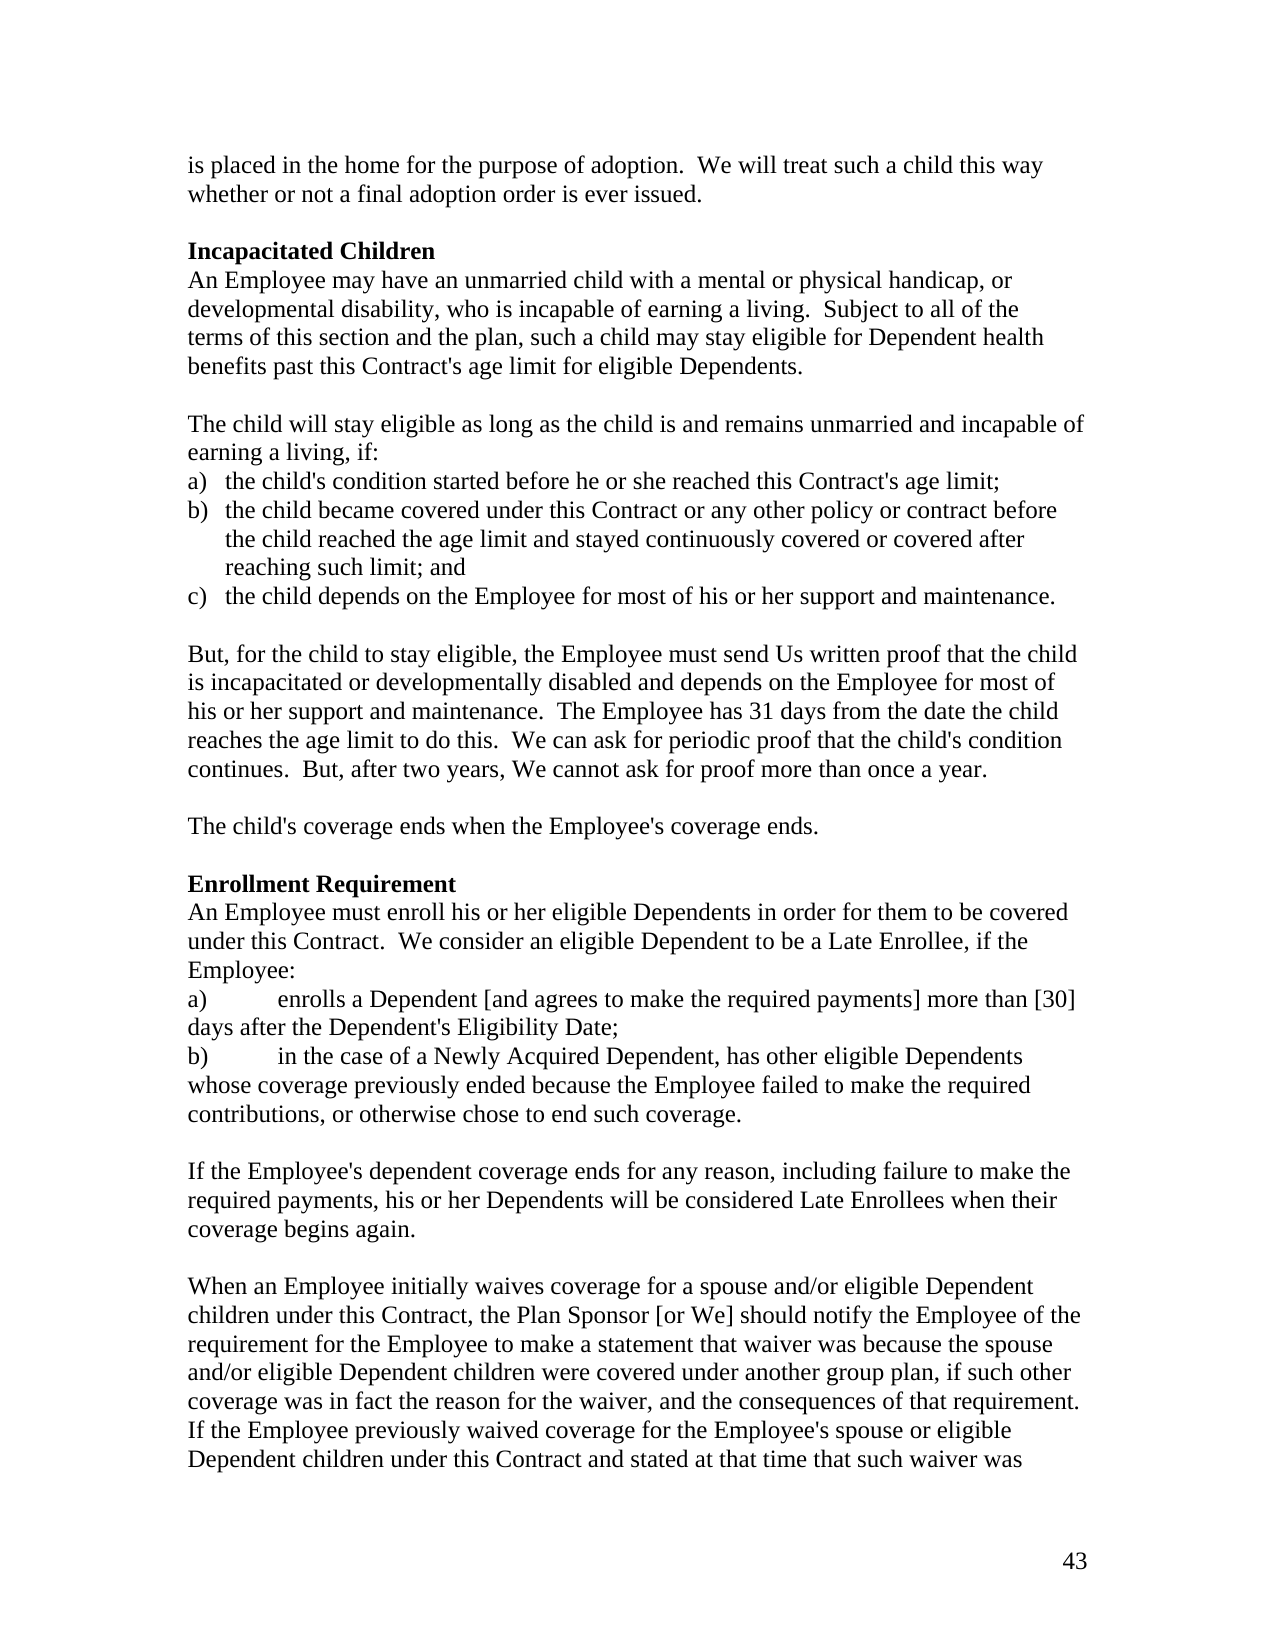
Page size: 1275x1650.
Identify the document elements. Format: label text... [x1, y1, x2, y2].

list the child's condition started before he or she reached this Contract's age limit; [187, 466, 1087, 495]
text If the Employee's dependent coverage ends for any reason, including failure to make the required payments, his or her Dependents will be considered Late Enrollees when their [187, 1156, 1087, 1214]
text The child's coverage ends when the Employee's coverage ends. [187, 811, 1087, 840]
list in the case of a Newly Acquired Dependent, has other eligible Dependents whose coverage previously ended because the Employee failed to make the required contributions, or otherwise chose to end such coverage. [187, 1041, 1087, 1127]
text An Employee must enroll his or her eligible Dependents in order for them to be covered under this Contract. We consider an eligible Dependent to be a Late Enrollee, if the Employee: [187, 897, 1087, 984]
text terms of this section and the plan, such a child may stay eligible for Dependent health benefits past this Contract's age limit for eligible Dependents. [187, 322, 1087, 380]
text The child will stay eligible as long as the child is and remains unmarried and incapable of earning a living, if: [187, 409, 1087, 466]
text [187, 1271, 1087, 1472]
text But, for the child to stay eligible, the Employee must send Us written proof that the child is incapacitated or developmentally disabled and depends on the Employee for most of his or her support and maintenance. The Employee has 31 days from the date the child reaches the age limit to do this. We can ask for periodic proof that the child's condition continues. But, after two years, We cannot ask for proof more than once a year. [187, 639, 1087, 782]
text Enrollment Requirement [187, 869, 1087, 897]
list enrolls a Dependent [and agrees to make the required payments] more than [30] days after the Dependent's Eligibility Date; [187, 984, 1087, 1041]
list the child depends on the Employee for most of his or her support and maintenance. [187, 581, 1087, 610]
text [187, 150, 1087, 207]
text coverage begins again. [187, 1214, 1087, 1242]
list the child became covered under this Contract or any other policy or contract before the child reached the age limit and stayed continuously covered or covered after reaching such limit; and [187, 495, 1087, 581]
text An Employee may have an unmarried child with a mental or physical handicap, or developmental disability, who is incapable of earning a living. Subject to all of the [187, 265, 1087, 322]
text Incapacitated Children [187, 236, 1087, 265]
